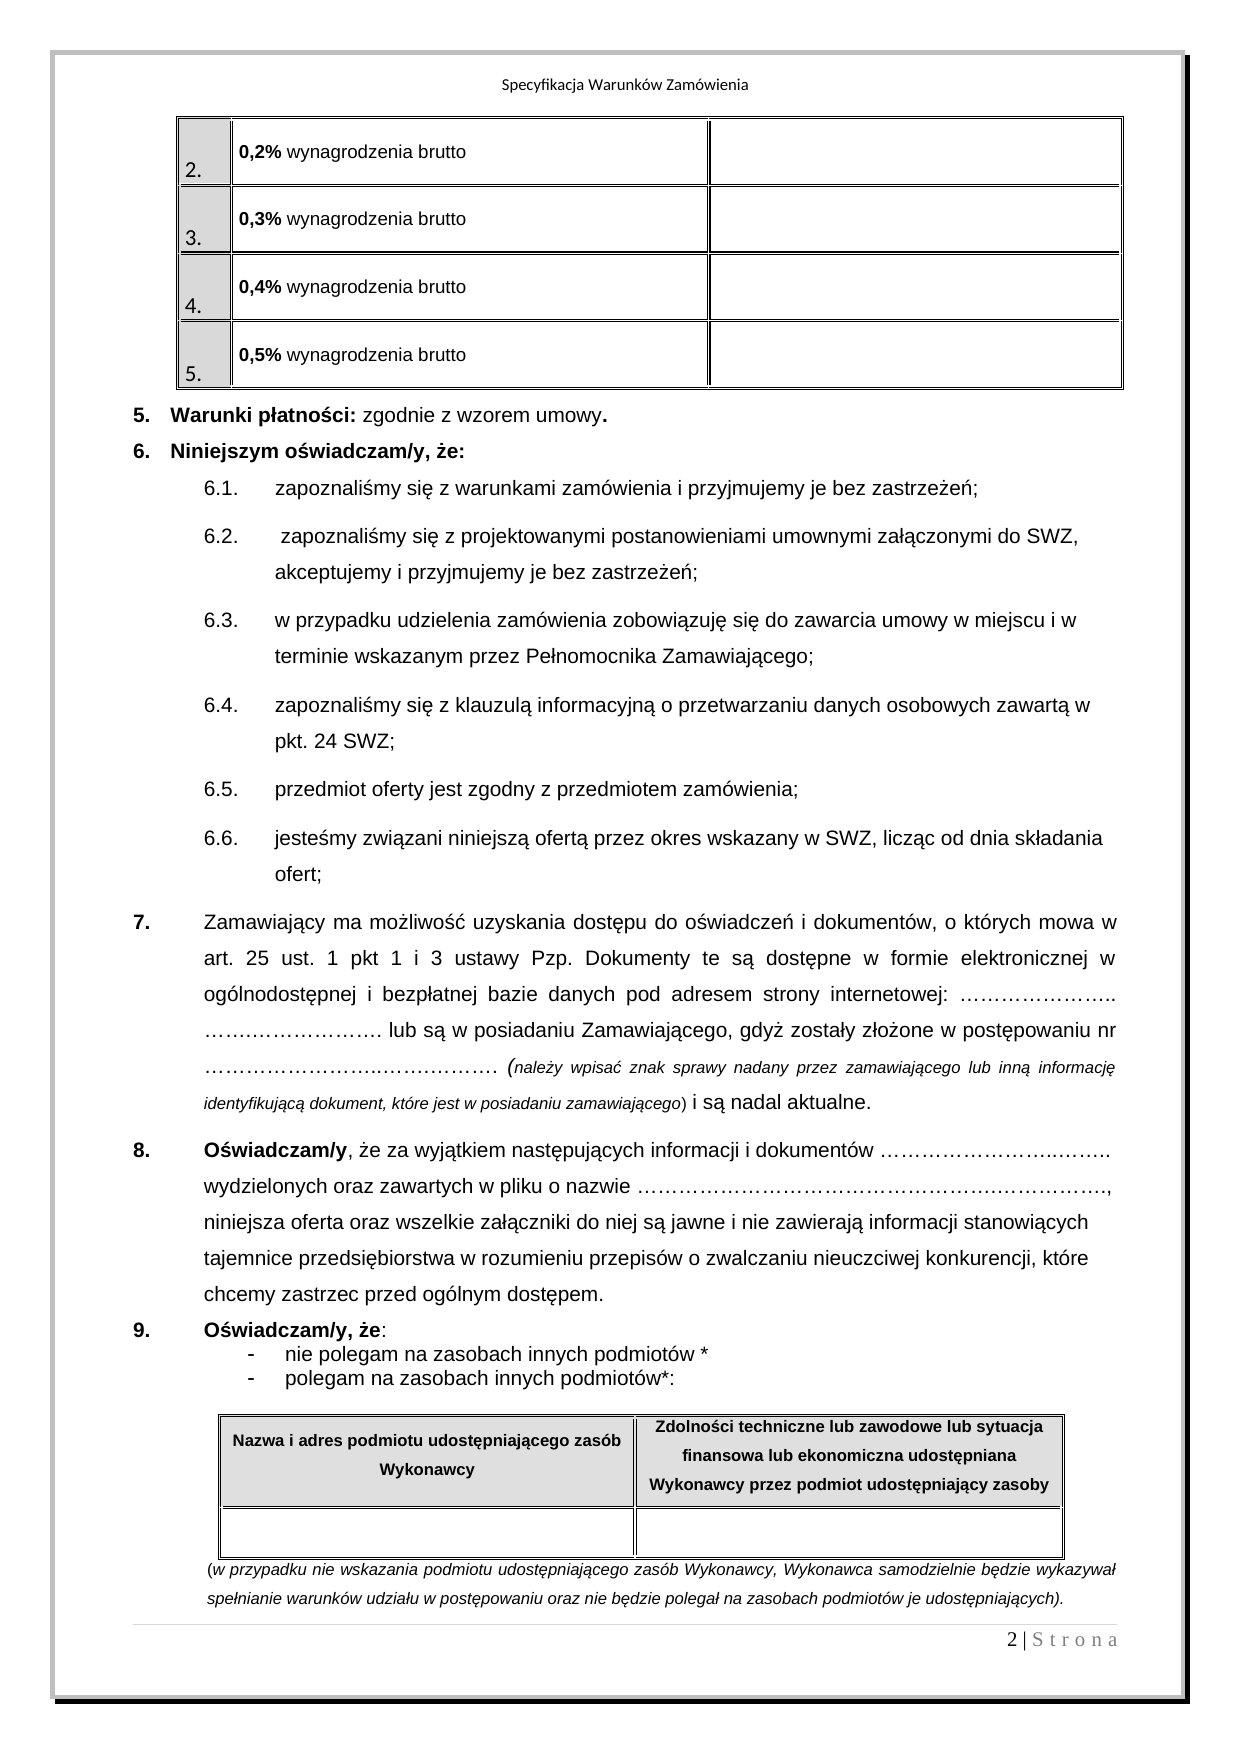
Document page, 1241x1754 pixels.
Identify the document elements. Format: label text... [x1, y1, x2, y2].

text (w przypadku nie wskazania podmiotu udostępniającego zasób Wykonawcy, Wykonawca samodzielnie będzie wykazywał spełnianie warunków udziału w postępowaniu oraz nie będzie polegał na zasobach podmiotów je udostępniających). [207, 1560, 1117, 1608]
list zapoznaliśmy się z klauzulą informacyjną o przetwarzaniu danych osobowych zawartą w pkt. 24 SWZ; [204, 693, 1117, 753]
table_cell 0,5% wynagrodzenia brutto [231, 319, 709, 387]
list zapoznaliśmy się z projektowanymi postanowieniami umownymi załączonymi do SWZ, akceptujemy i przyjmujemy je bez zastrzeżeń; [204, 524, 1117, 584]
list jesteśmy związani niniejszą ofertą przez okres wskazany w SWZ, licząc od dnia składania ofert; [204, 826, 1117, 885]
table_header Nazwa i adres podmiotu udostępniającego zasób Wykonawcy [221, 1415, 635, 1506]
table_cell 0,4% wynagrodzenia brutto [233, 255, 707, 319]
table_cell [709, 319, 1122, 387]
list zapoznaliśmy się z warunkami zamówienia i przyjmujemy je bez zastrzeżeń; [204, 476, 1117, 499]
list Oświadczam/y, że za wyjątkiem następujących informacji i dokumentów ……………………..…….. wydzielonych oraz zawartych w pliku o nazwie …………………………………………….……………., niniejsza oferta oraz wszelkie załączniki do niej są jawne i nie zawierają informacji stanowiących tajemnice przedsiębiorstwa w rozumieniu przepisów o zwalczaniu nieuczciwej konkurencji, które chcemy zastrzec przed ogólnym dostępem. [133, 1138, 1117, 1306]
table_cell 0,3% wynagrodzenia brutto [233, 187, 707, 251]
table_header Zdolności techniczne lub zawodowe lub sytuacja finansowa lub ekonomiczna udostępniana Wykonawcy przez podmiot udostępniający zasoby [635, 1417, 1062, 1506]
list Zamawiający ma możliwość uzyskania dostępu do oświadczeń i dokumentów, o których mowa w art. 25 ust. 1 pkt 1 i 3 ustawy Pzp. Dokumenty te są dostępne w formie elektronicznej w ogólnodostępnej i bezpłatnej bazie danych pod adresem strony internetowej: …………………..…….………………. lub są w posiadaniu Zamawiającego, gdyż zostały złożone w postępowaniu nr ……………………..…….………. (należy wpisać znak sprawy nadany przez zamawiającego lub inną informację identyfikującą dokument, które jest w posiadaniu zamawiającego) i są nadal aktualne. [133, 910, 1117, 1113]
table_cell 4. [179, 251, 230, 319]
list polegam na zasobach innych podmiotów*: [247, 1366, 1117, 1390]
list przedmiot oferty jest zgodny z przedmiotem zamówienia; [204, 777, 1117, 801]
list Warunki płatności: zgodnie z wzorem umowy. [133, 403, 1117, 427]
list nie polegam na zasobach innych podmiotów * [247, 1342, 1117, 1366]
list w przypadku udzielenia zamówienia zobowiązuję się do zawarcia umowy w miejscu i w terminie wskazanym przez Pełnomocnika Zamawiającego; [204, 608, 1117, 668]
table_cell [709, 119, 1121, 183]
table_cell [711, 251, 1121, 319]
table_cell [635, 1506, 1062, 1557]
table_cell 3. [179, 184, 230, 251]
table_cell 2. [179, 119, 231, 183]
table_cell [711, 184, 1121, 251]
table_cell 5. [177, 319, 231, 387]
list Oświadczam/y, że: [133, 1318, 1117, 1342]
list Niniejszym oświadczam/y, że: [133, 439, 1117, 463]
table_cell 0,2% wynagrodzenia brutto [231, 117, 709, 183]
table_cell [221, 1506, 635, 1557]
